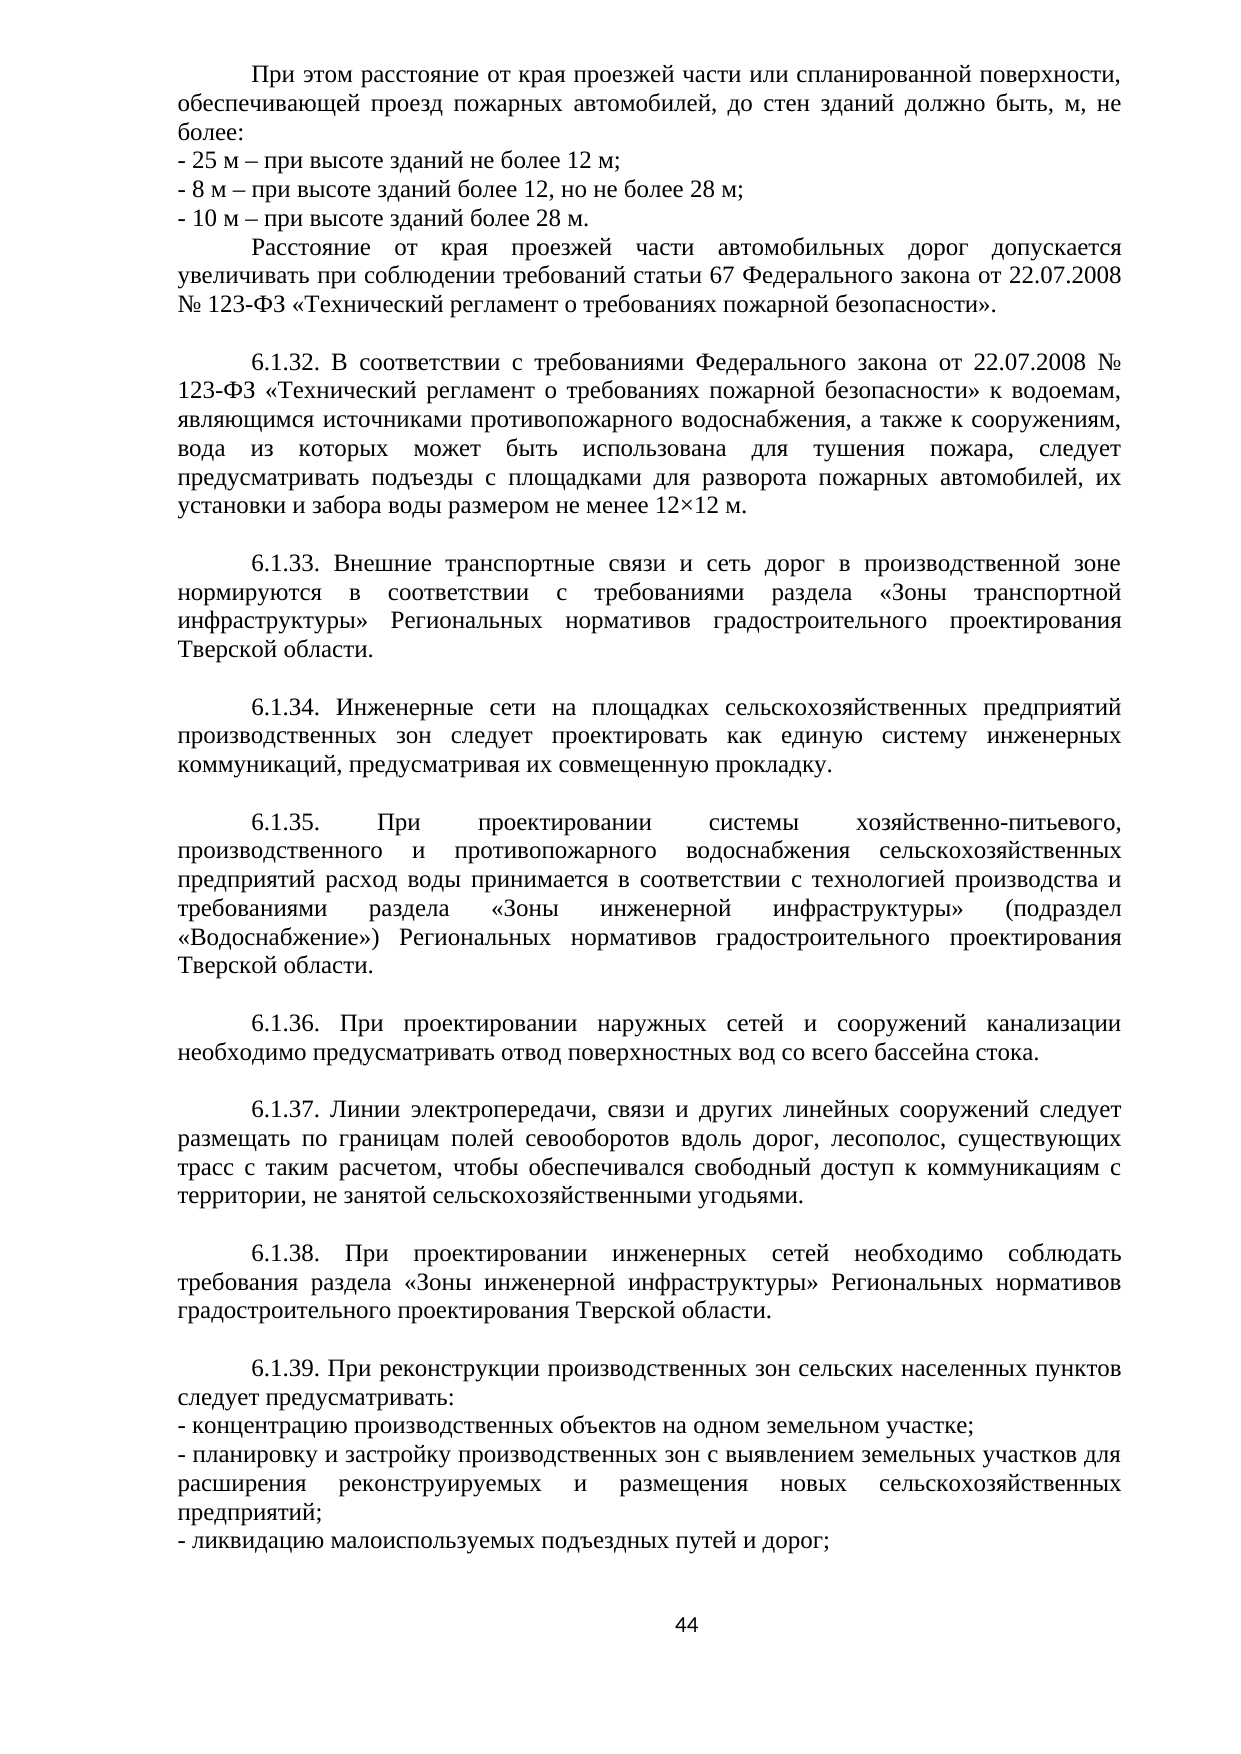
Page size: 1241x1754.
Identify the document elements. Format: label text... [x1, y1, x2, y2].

text 6.1.36. При проектировании наружных сетей и сооружений канализации необходимо предусматривать отвод поверхностных вод со всего бассейна стока. [177, 1008, 1122, 1065]
text - ликвидацию малоиспользуемых подъездных путей и дорог; [177, 1525, 1122, 1554]
text Расстояние от края проезжей части автомобильных дорог допускается увеличивать при соблюдении требований статьи 67 Федерального закона от 22.07.2008 № 123-ФЗ «Технический регламент о требованиях пожарной безопасности». [177, 232, 1122, 318]
text - – при высоте зданий более . [177, 203, 1122, 232]
text 6.1.39. При реконструкции производственных зон сельских населенных пунктов следует предусматривать: [177, 1353, 1122, 1410]
text - концентрацию производственных объектов на одном земельном участке; [177, 1410, 1122, 1439]
text 6.1.38. При проектировании инженерных сетей необходимо соблюдать требования раздела «Зоны инженерной инфраструктуры» Региональных нормативов градостроительного проектирования Тверской области. [177, 1238, 1122, 1324]
text 6.1.37. Линии электропередачи, связи и других линейных сооружений следует размещать по границам полей севооборотов вдоль дорог, лесополос, существующих трасс с таким расчетом, чтобы обеспечивался свободный доступ к коммуникациям с территории, не занятой сельскохозяйственными угодьями. [177, 1094, 1122, 1209]
text При этом расстояние от края проезжей части или спланированной поверхности, обеспечивающей проезд пожарных автомобилей, до стен зданий должно быть, м, не более: [177, 59, 1122, 145]
text 6.1.32. В соответствии с требованиями Федерального закона от 22.07.2008 № 123-ФЗ «Технический регламент о требованиях пожарной безопасности» к водоемам, являющимся источниками противопожарного водоснабжения, а также к сооружениям, вода из которых может быть использована для тушения пожара, следует предусматривать подъезды с площадками для разворота пожарных автомобилей, их установки и забора воды размером не менее 12×12 м. [177, 347, 1122, 519]
text - – при высоте зданий не более ; [177, 145, 1122, 174]
text 6.1.35. При проектировании системы хозяйственно-питьевого, производственного и противопожарного водоснабжения сельскохозяйственных предприятий расход воды принимается в соответствии с технологией производства и требованиями раздела «Зоны инженерной инфраструктуры» (подраздел «Водоснабжение») Региональных нормативов градостроительного проектирования Тверской области. [177, 807, 1122, 979]
text 6.1.34. Инженерные сети на площадках сельскохозяйственных предприятий производственных зон следует проектировать как единую систему инженерных коммуникаций, предусматривая их совмещенную прокладку. [177, 692, 1122, 778]
text 6.1.33. Внешние транспортные связи и сеть дорог в производственной зоне нормируются в соответствии с требованиями раздела «Зоны транспортной инфраструктуры» Региональных нормативов градостроительного проектирования Тверской области. [177, 548, 1122, 663]
text - планировку и застройку производственных зон с выявлением земельных участков для расширения реконструируемых и размещения новых сельскохозяйственных предприятий; [177, 1439, 1122, 1525]
text - – при высоте зданий более 12, но не более ; [177, 174, 1122, 203]
